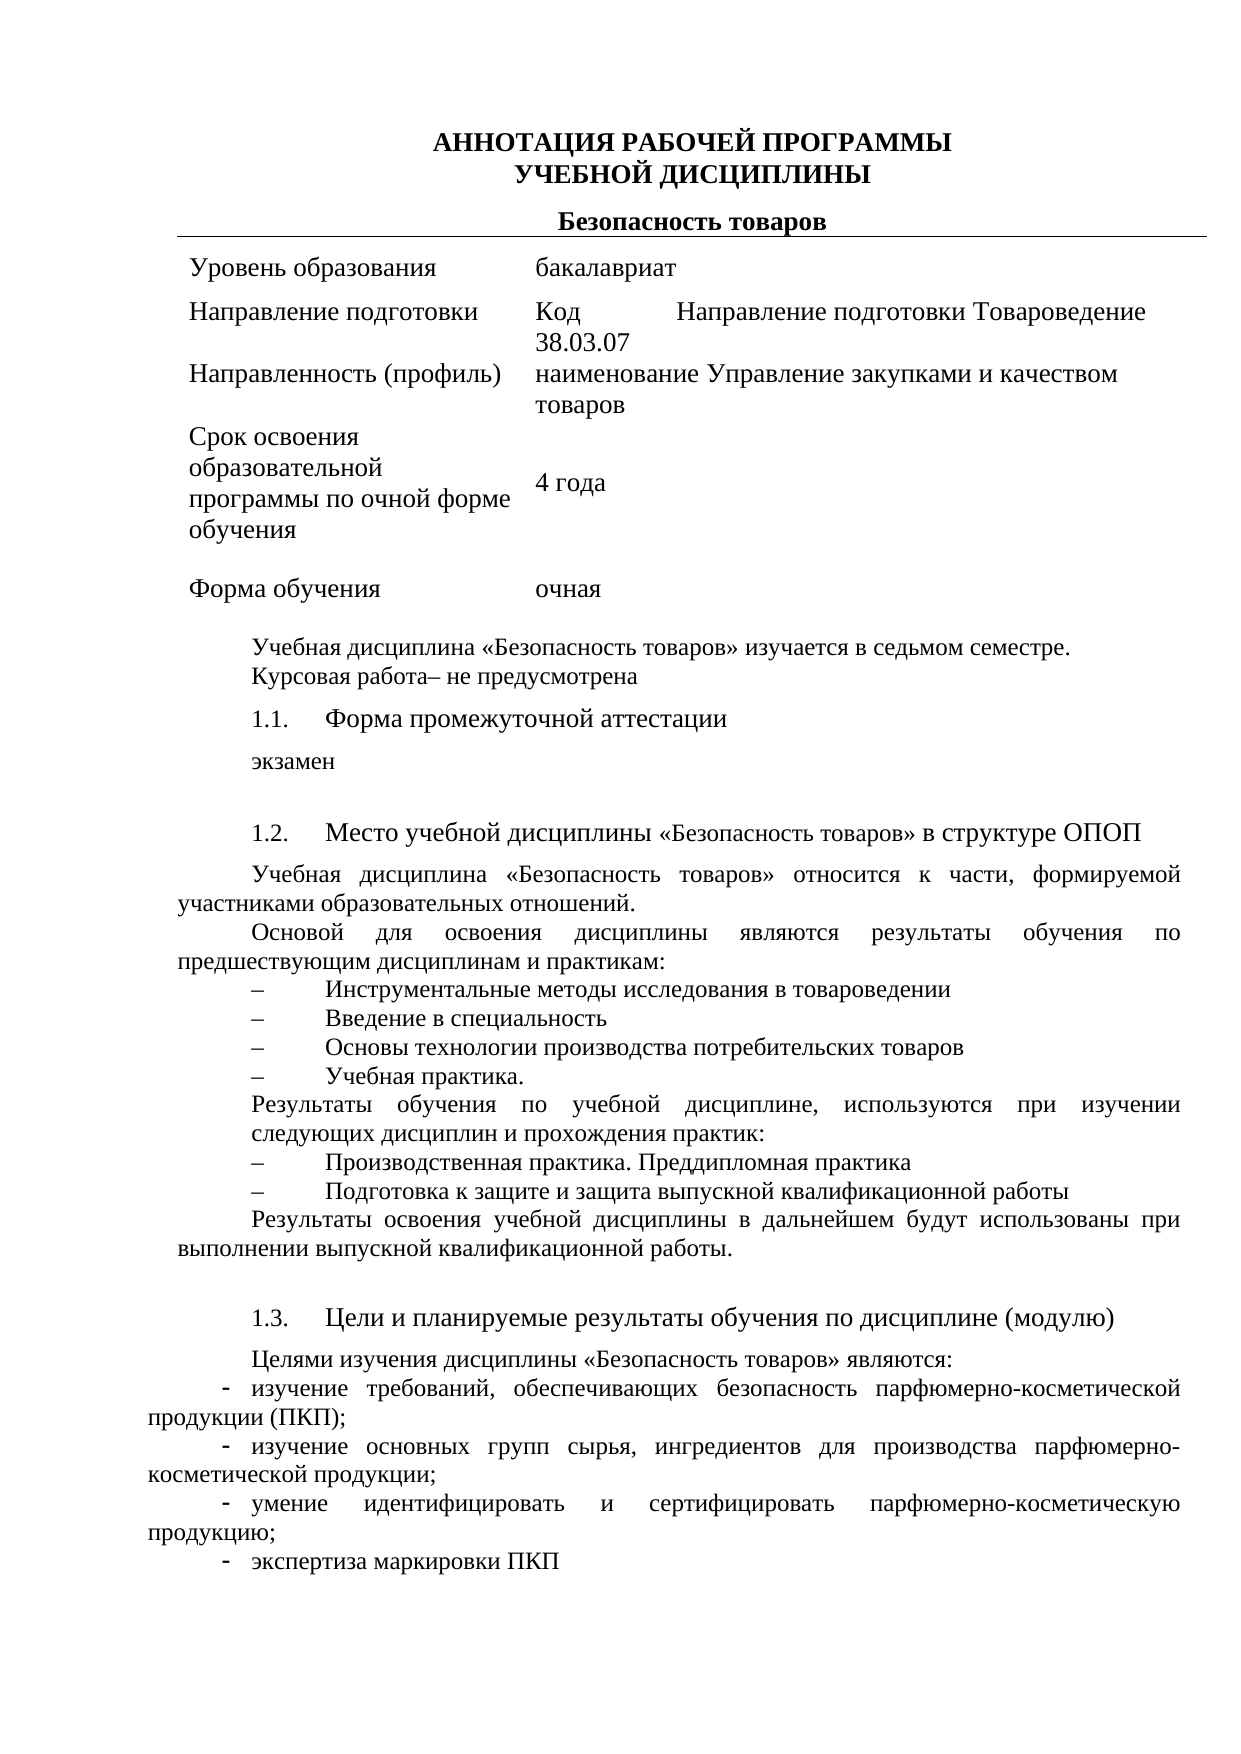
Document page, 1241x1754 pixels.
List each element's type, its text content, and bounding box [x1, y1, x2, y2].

list Подготовка к защите и защита выпускной квалификационной работы [251, 1176, 1181, 1204]
list Основой для освоения дисциплины являются результаты обучения по предшествующим дисциплинам и практикам: [177, 917, 1181, 974]
table_header АННОТАЦИЯ РАБОЧЕЙ ПРОГРАММЫ УЧЕБНОЙ ДИСЦИПЛИНЫ [177, 127, 1207, 189]
list Целями изучения дисциплины «Безопасность товаров» являются: [177, 1344, 1181, 1373]
table_cell Направленность (профиль) [177, 358, 524, 420]
list Результаты освоения учебной дисциплины в дальнейшем будут использованы при выполнении выпускной квалификационной работы. [177, 1204, 1181, 1262]
table_cell бакалавриат [524, 237, 1207, 295]
subtitle Место учебной дисциплины «Безопасность товаров» в структуре ОПОП [251, 816, 1181, 847]
list Введение в специальность [251, 1003, 1181, 1032]
table_cell наименование Управление закупками и качеством товаров [524, 358, 1207, 420]
list Учебная дисциплина «Безопасность товаров» изучается в седьмом семестре. [177, 632, 1181, 661]
table_cell Форма обучения [177, 544, 524, 603]
list Основы технологии производства потребительских товаров [251, 1032, 1181, 1061]
table_cell Направление подготовки [177, 295, 524, 357]
subtitle Форма промежуточной аттестации [251, 702, 1181, 733]
list Курсовая работа– не предусмотрена [177, 661, 1181, 690]
list экспертиза маркировки ПКП [148, 1546, 1181, 1574]
list Инструментальные методы исследования в товароведении [251, 974, 1181, 1003]
table_cell Код 38.03.07 [524, 295, 665, 357]
table_cell Уровень образования [177, 237, 524, 295]
list изучение основных групп сырья, ингредиентов для производства парфюмерно-косметической продукции; [148, 1431, 1181, 1488]
table_cell 4 года [524, 420, 1207, 544]
list Учебная дисциплина «Безопасность товаров» относится к части, формируемой участниками образовательных отношений. [177, 859, 1181, 917]
subtitle Цели и планируемые результаты обучения по дисциплине (модулю) [251, 1301, 1181, 1332]
list умение идентифицировать и сертифицировать парфюмерно-косметическую продукцию; [148, 1488, 1181, 1546]
text Результаты обучения по учебной дисциплине, используются при изучении следующих дисциплин и прохождения практик: [251, 1089, 1181, 1147]
list Производственная практика. Преддипломная практика [251, 1147, 1181, 1176]
table_cell Направление подготовки Товароведение [665, 295, 1207, 357]
table_cell Безопасность товаров [177, 189, 1207, 236]
table_cell очная [524, 544, 1207, 603]
list изучение требований, обеспечивающих безопасность парфюмерно-косметической продукции (ПКП); [148, 1373, 1181, 1431]
list Учебная практика. [251, 1061, 1181, 1089]
list экзамен [177, 746, 1181, 774]
table_cell Срок освоения образовательной программы по очной форме обучения [177, 420, 524, 544]
